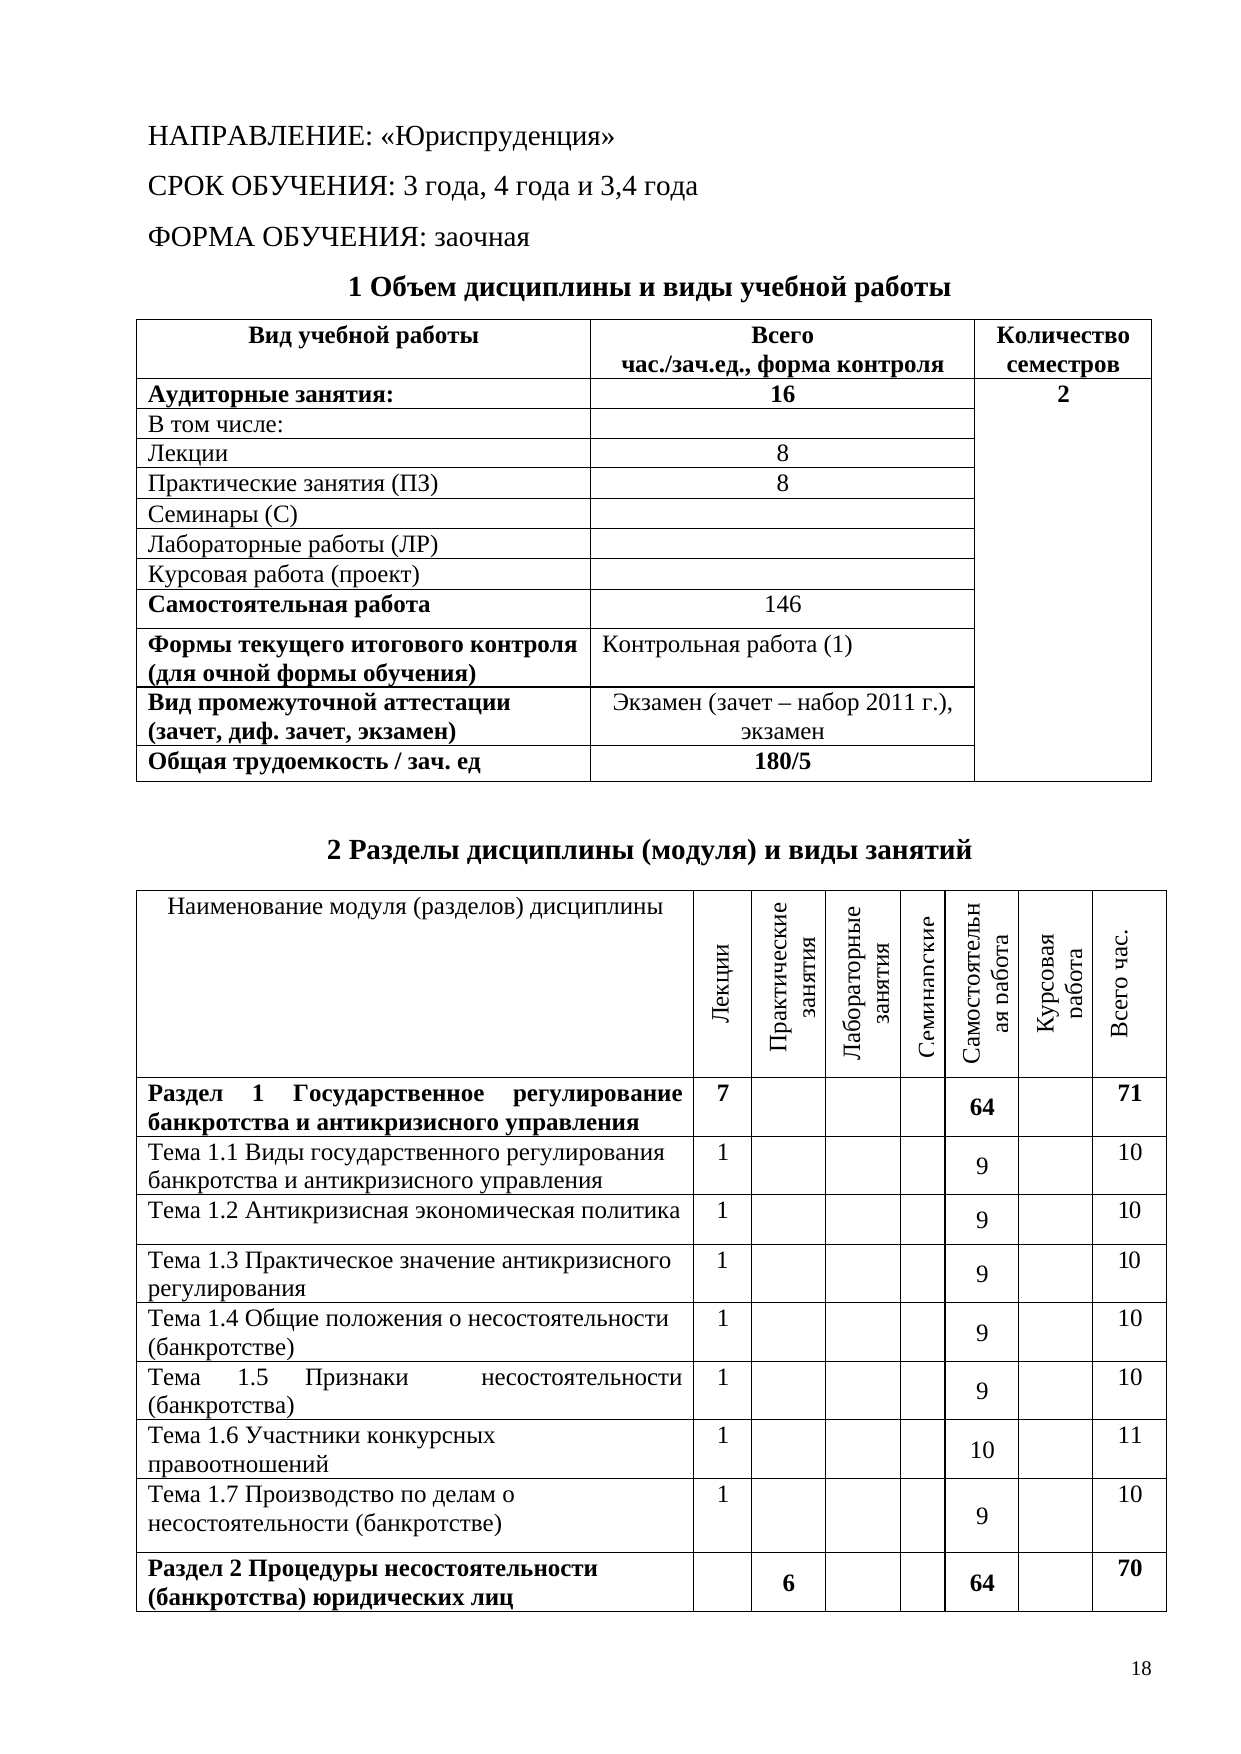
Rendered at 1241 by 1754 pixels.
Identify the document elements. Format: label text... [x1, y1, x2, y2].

table_cell 9 [946, 1479, 1018, 1552]
table_header Всего час./зач.ед., форма контроля [591, 320, 974, 378]
table_header Лекции [694, 891, 751, 1077]
table_cell Курсовая работа (проект) [137, 559, 590, 588]
table_cell 7 [694, 1078, 751, 1136]
table_cell 10 [1093, 1303, 1166, 1361]
table_cell 1 [694, 1137, 751, 1194]
table_cell [901, 1137, 944, 1194]
table_cell [1019, 1553, 1092, 1611]
table_cell [901, 1362, 944, 1419]
table_cell 6 [752, 1553, 825, 1611]
table_cell Лекции [137, 439, 590, 467]
table_cell 10 [1093, 1195, 1166, 1244]
table_cell 10 [1093, 1137, 1166, 1194]
table_cell Самостоятельная работа [137, 590, 590, 628]
table_cell [826, 1479, 900, 1552]
table_cell [694, 1553, 751, 1611]
table_cell [1019, 1078, 1092, 1136]
table_cell 1 [694, 1303, 751, 1361]
table_cell 2 [975, 379, 1151, 781]
table_cell Тема 1.2 Антикризисная экономическая политика [137, 1195, 693, 1244]
table_cell 146 [591, 590, 974, 628]
table_cell 1 [694, 1245, 751, 1302]
table_cell 71 [1093, 1078, 1166, 1136]
table_cell 180/5 [591, 746, 974, 781]
table_cell [752, 1245, 825, 1302]
text СРОК ОБУЧЕНИЯ: 3 года, 4 года и 3,4 года [148, 168, 1152, 202]
table_cell [591, 499, 974, 528]
table_cell Аудиторные занятия: [137, 379, 590, 408]
table_cell [826, 1303, 900, 1361]
table_cell 10 [1093, 1479, 1166, 1552]
table_cell [1019, 1137, 1092, 1194]
table_cell 1 [694, 1195, 751, 1244]
table_cell [591, 409, 974, 437]
table_header Количество семестров [975, 320, 1151, 378]
table_header Всего час. [1093, 891, 1166, 1077]
text 2 Разделы дисциплины (модуля) и виды занятий [148, 832, 1152, 866]
table_cell Лабораторные работы (ЛР) [137, 529, 590, 558]
table_cell 11 [1093, 1420, 1166, 1478]
table_cell Раздел 1 Государственное регулирование банкротства и антикризисного управления [137, 1078, 693, 1136]
table_cell Семинары (С) [137, 499, 590, 528]
table_header Лабораторные занятия [826, 891, 900, 1077]
table_cell [901, 1245, 944, 1302]
table_cell [591, 559, 974, 588]
table_cell [901, 1078, 944, 1136]
table_cell Формы текущего итогового контроля (для очной формы обучения) [137, 629, 590, 686]
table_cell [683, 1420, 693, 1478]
table_header Наименование модуля (разделов) дисциплины [137, 891, 693, 1077]
table_cell 1 [694, 1479, 751, 1552]
table_cell 70 [1093, 1553, 1166, 1611]
table_cell В том числе: [137, 409, 590, 437]
table_cell [1019, 1195, 1092, 1244]
text 1 Объем дисциплины и виды учебной работы [148, 269, 1152, 303]
table_cell [752, 1303, 825, 1361]
table_cell [826, 1078, 900, 1136]
table_cell 16 [591, 379, 974, 408]
table_cell 9 [946, 1303, 1018, 1361]
table_cell [1019, 1479, 1092, 1552]
table_header Семинарские [901, 891, 944, 1077]
table_cell 10 [1093, 1362, 1166, 1419]
table_cell 10 [1093, 1245, 1166, 1302]
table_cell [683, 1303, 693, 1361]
table_cell [901, 1303, 944, 1361]
table_cell [826, 1420, 900, 1478]
table_cell Тема 1.3 Практическое значение антикризисного регулирования [137, 1245, 693, 1302]
table_cell [591, 529, 974, 558]
table_cell [826, 1553, 900, 1611]
table_cell 8 [591, 439, 974, 467]
table_cell [752, 1137, 825, 1194]
table_cell [752, 1479, 825, 1552]
table_cell [752, 1420, 825, 1478]
table_cell [752, 1195, 825, 1244]
table_cell [1019, 1420, 1092, 1478]
table_cell 64 [946, 1078, 1018, 1136]
table_cell 1 [694, 1362, 751, 1419]
table_cell 9 [946, 1137, 1018, 1194]
table_cell 9 [946, 1245, 1018, 1302]
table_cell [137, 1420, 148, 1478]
table_cell [901, 1420, 944, 1478]
table_cell 9 [946, 1362, 1018, 1419]
table_cell Контрольная работа (1) [591, 629, 974, 686]
table_cell Экзамен (зачет – набор 2011 г.), экзамен [591, 688, 974, 745]
table_cell Общая трудоемкость / зач. ед [137, 746, 590, 781]
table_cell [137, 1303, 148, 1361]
table_cell 64 [946, 1553, 1018, 1611]
table_cell [826, 1137, 900, 1194]
table_cell 1 [694, 1420, 751, 1478]
text НАПРАВЛЕНИЕ: «Юриспруденция» [148, 118, 1152, 152]
table_cell [901, 1479, 944, 1552]
table_cell Тема 1.7 Производство по делам о несостоятельности (банкротстве) [137, 1479, 693, 1552]
table_cell [826, 1195, 900, 1244]
table_cell [752, 1078, 825, 1136]
table_header Практические занятия [752, 891, 825, 1077]
table_cell 10 [946, 1420, 1018, 1478]
table_cell Тема 1.1 Виды государственного регулирования банкротства и антикризисного управления [137, 1137, 693, 1194]
table_cell [1019, 1362, 1092, 1419]
table_cell [901, 1195, 944, 1244]
table_cell [1019, 1245, 1092, 1302]
table_cell Раздел 2 Процедуры несостоятельности (банкротства) юридических лиц [137, 1553, 693, 1611]
table_header Вид учебной работы [137, 320, 590, 378]
table_cell Вид промежуточной аттестации (зачет, диф. зачет, экзамен) [137, 688, 590, 745]
table_cell 8 [591, 468, 974, 498]
table_cell [826, 1362, 900, 1419]
table_cell [752, 1362, 825, 1419]
table_cell [1019, 1303, 1092, 1361]
text ФОРМА ОБУЧЕНИЯ: заочная [148, 219, 1152, 252]
table_cell 9 [946, 1195, 1018, 1244]
table_cell Практические занятия (ПЗ) [137, 468, 590, 498]
table_cell [901, 1553, 944, 1611]
table_cell [826, 1245, 900, 1302]
table_cell Тема 1.5 Признаки несостоятельности (банкротства) [137, 1362, 693, 1419]
table_header Курсовая работа (проект) [1019, 891, 1092, 1077]
table_header Самостоятельная работа [946, 891, 1018, 1077]
